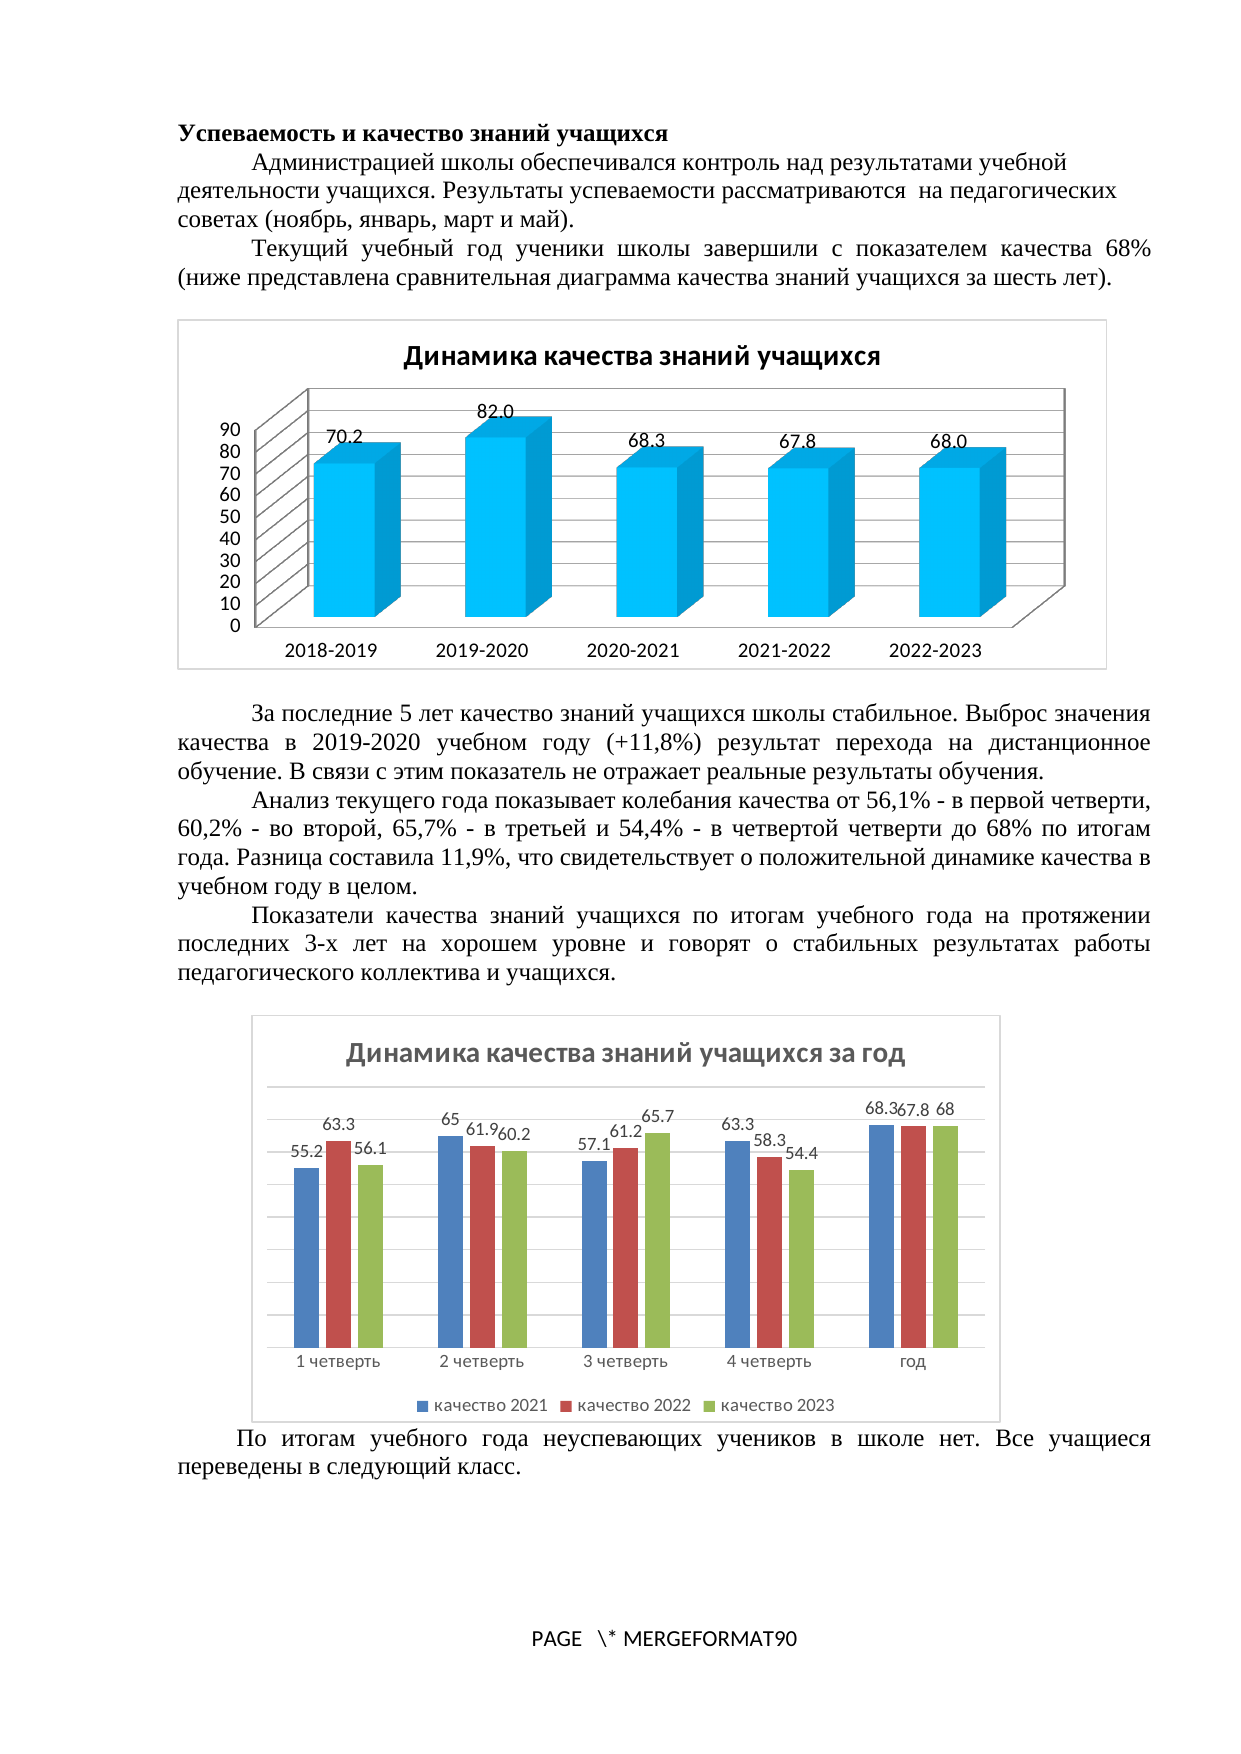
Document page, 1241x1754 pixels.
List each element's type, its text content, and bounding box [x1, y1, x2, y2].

text По итогам учебного года неуспевающих учеников в школе нет. Все учащиеся переведены в следующий класс. [177, 1423, 1152, 1480]
text За последние 5 лет качество знаний учащихся школы стабильное. Выброс значения качества в 2019-2020 учебном году (+11,8%) результат перехода на дистанционное обучение. В связи с этим показатель не отражает реальные результаты обучения. [177, 698, 1152, 785]
text Показатели качества знаний учащихся по итогам учебного года на протяжении последних 3-х лет на хорошем уровне и говорят о стабильных результатах работы педагогического коллектива и учащихся. [177, 900, 1152, 986]
text Текущий учебный год ученики школы завершили с показателем качества 68% (ниже представлена сравнительная диаграмма качества знаний учащихся за шесть лет). [177, 233, 1152, 291]
text Анализ текущего года показывает колебания качества от 56,1% - в первой четверти, 60,2% - во второй, 65,7% - в третьей и 54,4% - в четвертой четверти до 68% по итогам года. Разница составила 11,9%, что свидетельствует о положительной динамике качества в учебном году в целом. [177, 785, 1152, 900]
list Успеваемость и качество знаний учащихся [177, 118, 1152, 147]
list Администрацией школы обеспечивался контроль над результатами учебной деятельности учащихся. Результаты успеваемости рассматриваются на педагогических советах (ноябрь, январь, март и май). [177, 147, 1152, 233]
